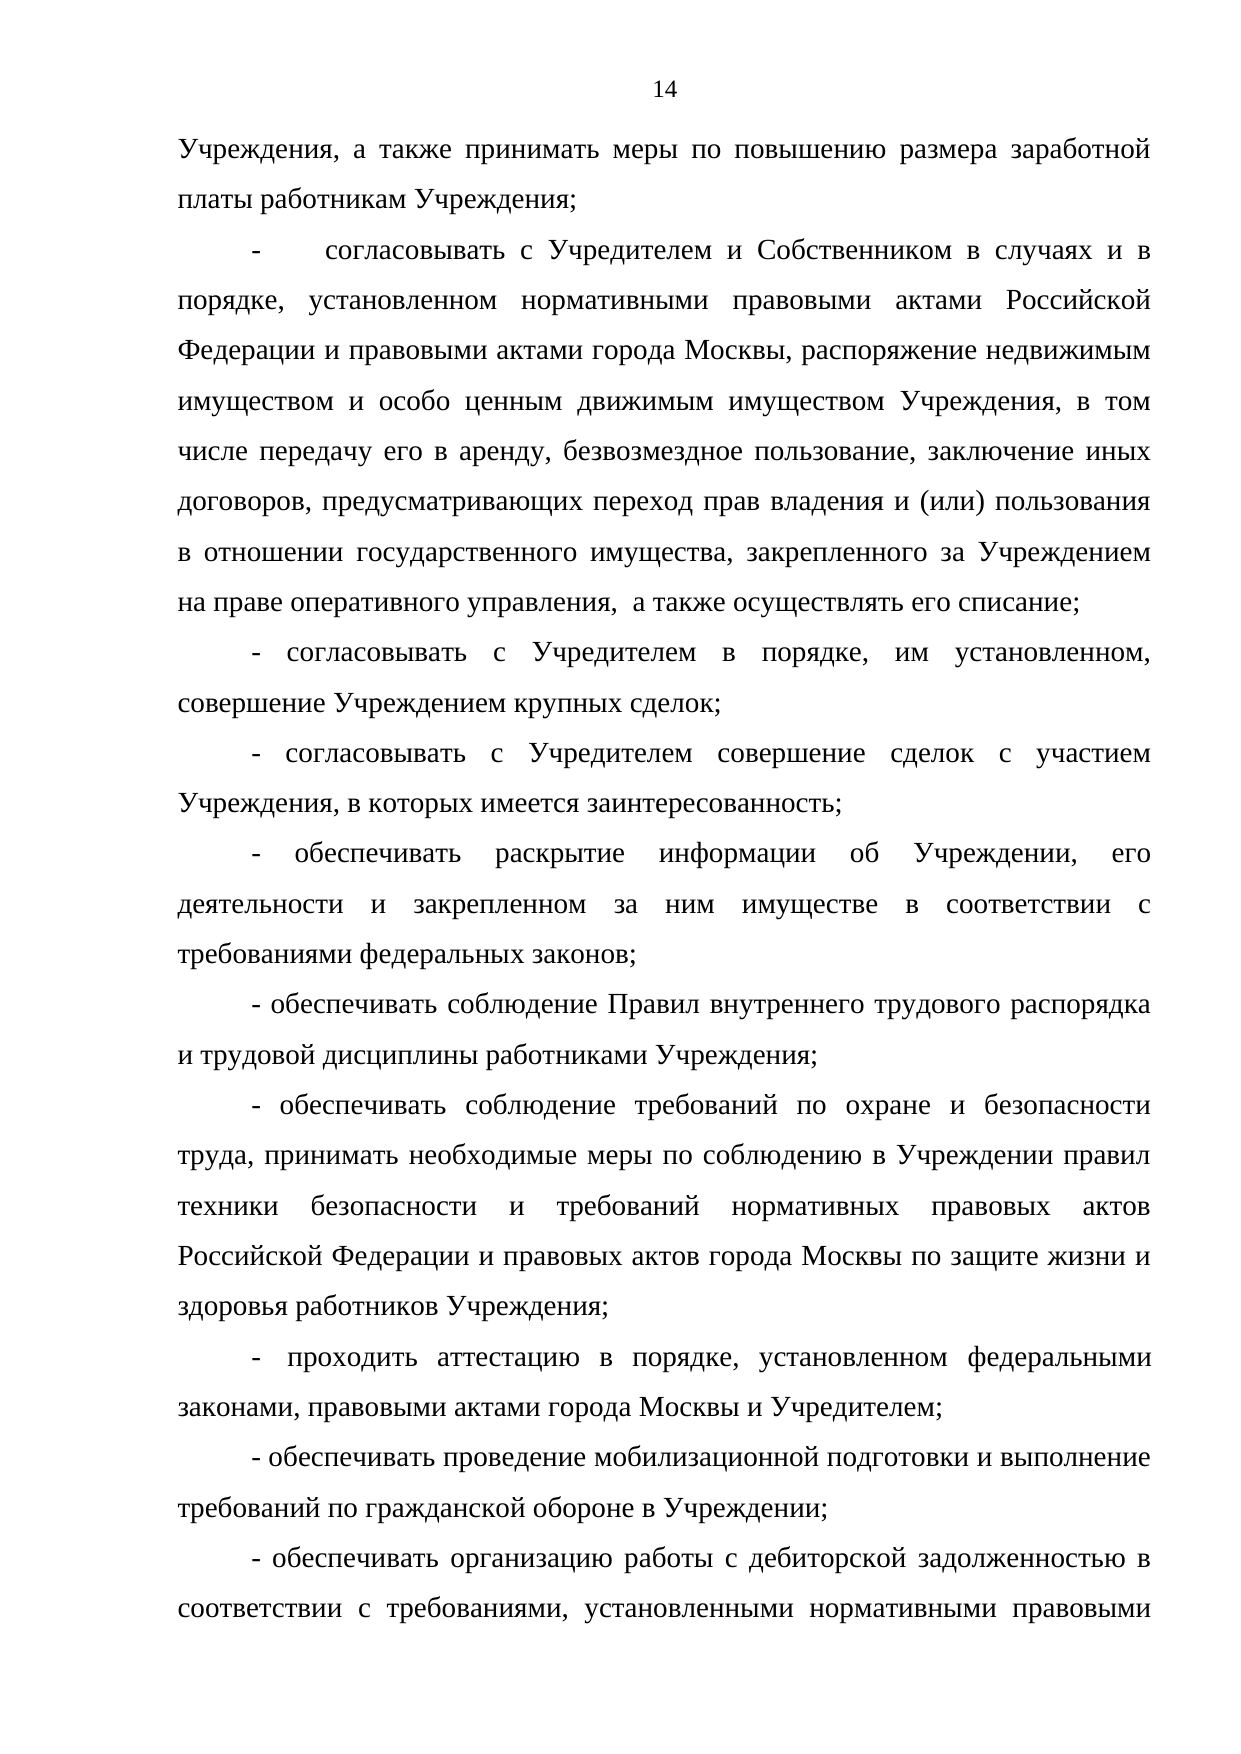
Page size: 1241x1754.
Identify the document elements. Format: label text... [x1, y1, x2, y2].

list согласовывать с Учредителем и Собственником в случаях и в порядке, установленном нормативными правовыми актами Российской Федерации и правовыми актами города Москвы, распоряжение недвижимым имуществом и особо ценным движимым имуществом Учреждения, в том числе передачу его в аренду, безвозмездное пользование, заключение иных договоров, предусматривающих переход прав владения и (или) пользования в отношении государственного имущества, закрепленного за Учреждением на праве оперативного управления, а также осуществлять его списание; [177, 232, 1152, 618]
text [177, 131, 1152, 215]
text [177, 1540, 1152, 1624]
text - проходить аттестацию в порядке, установленном федеральными законами, правовыми актами города Москвы и Учредителем; [177, 1339, 1152, 1423]
text - согласовывать с Учредителем совершение сделок с участием Учреждения, в которых имеется заинтересованность; [177, 735, 1152, 819]
text - обеспечивать раскрытие информации об Учреждении, его деятельности и закрепленном за ним имуществе в соответствии с требованиями федеральных законов; [177, 836, 1152, 970]
text - обеспечивать проведение мобилизационной подготовки и выполнение требований по гражданской обороне в Учреждении; [177, 1439, 1152, 1523]
text - обеспечивать соблюдение Правил внутреннего трудового распорядка и трудовой дисциплины работниками Учреждения; [177, 987, 1152, 1070]
text - согласовывать с Учредителем в порядке, им установленном, совершение Учреждением крупных сделок; [177, 634, 1152, 718]
text - обеспечивать соблюдение требований по охране и безопасности труда, принимать необходимые меры по соблюдению в Учреждении правил техники безопасности и требований нормативных правовых актов Российской Федерации и правовых актов города Москвы по защите жизни и здоровья работников Учреждения; [177, 1087, 1152, 1322]
